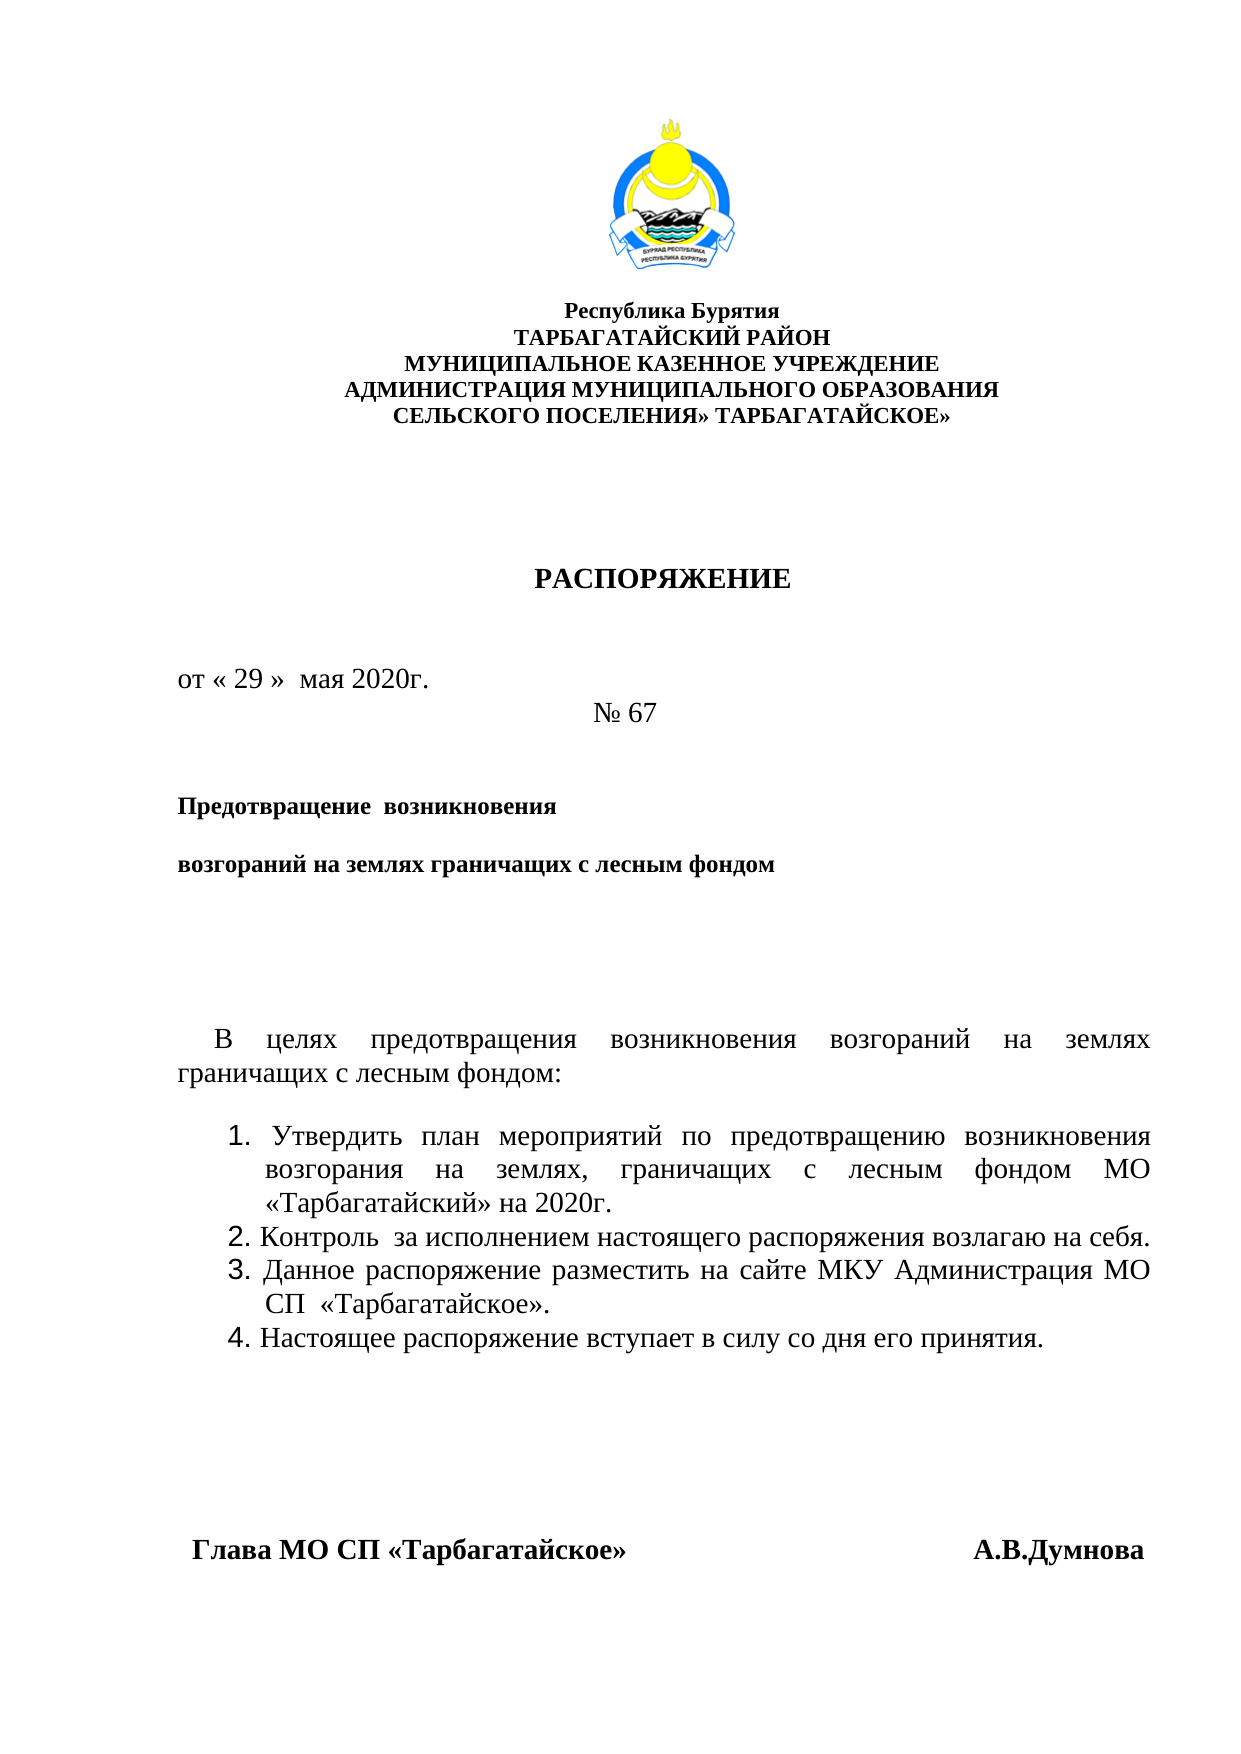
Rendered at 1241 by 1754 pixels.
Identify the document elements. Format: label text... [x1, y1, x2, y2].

list Утвердить план мероприятий по предотвращению возникновения возгорания на землях, граничащих с лесным фондом МО «Тарбагатайский» на 2020г. [227, 1118, 1152, 1219]
text Республика Бурятия [177, 297, 1166, 323]
text возгораний на землях граничащих с лесным фондом [177, 849, 1152, 878]
picture [608, 118, 736, 270]
text В целях предотвращения возникновения возгораний на землях граничащих с лесным фондом: [177, 1022, 1152, 1089]
text № 67 [177, 695, 1148, 728]
list Данное распоряжение разместить на сайте МКУ Администрация МО СП «Тарбагатайское». [227, 1252, 1152, 1319]
text от « 29 » мая 2020г. [177, 661, 1148, 695]
text Предотвращение возникновения [177, 791, 1152, 820]
text РАСПОРЯЖЕНИЕ [177, 561, 1148, 594]
text СЕЛЬСКОГО ПОСЕЛЕНИЯ» ТАРБАГАТАЙСКОЕ» [177, 403, 1166, 429]
list Настоящее распоряжение вступает в силу со дня его принятия. [227, 1319, 1152, 1353]
list Контроль за исполнением настоящего распоряжения возлагаю на себя. [227, 1219, 1152, 1252]
text Глава МО СП «Тарбагатайское» А.В.Думнова [177, 1532, 1148, 1566]
text АДМИНИСТРАЦИЯ МУНИЦИПАЛЬНОГО ОБРАЗОВАНИЯ [177, 376, 1166, 403]
text МУНИЦИПАЛЬНОЕ КАЗЕННОЕ УЧРЕЖДЕНИЕ [177, 350, 1166, 376]
text ТАРБАГАТАЙСКИЙ РАЙОН [177, 323, 1166, 350]
